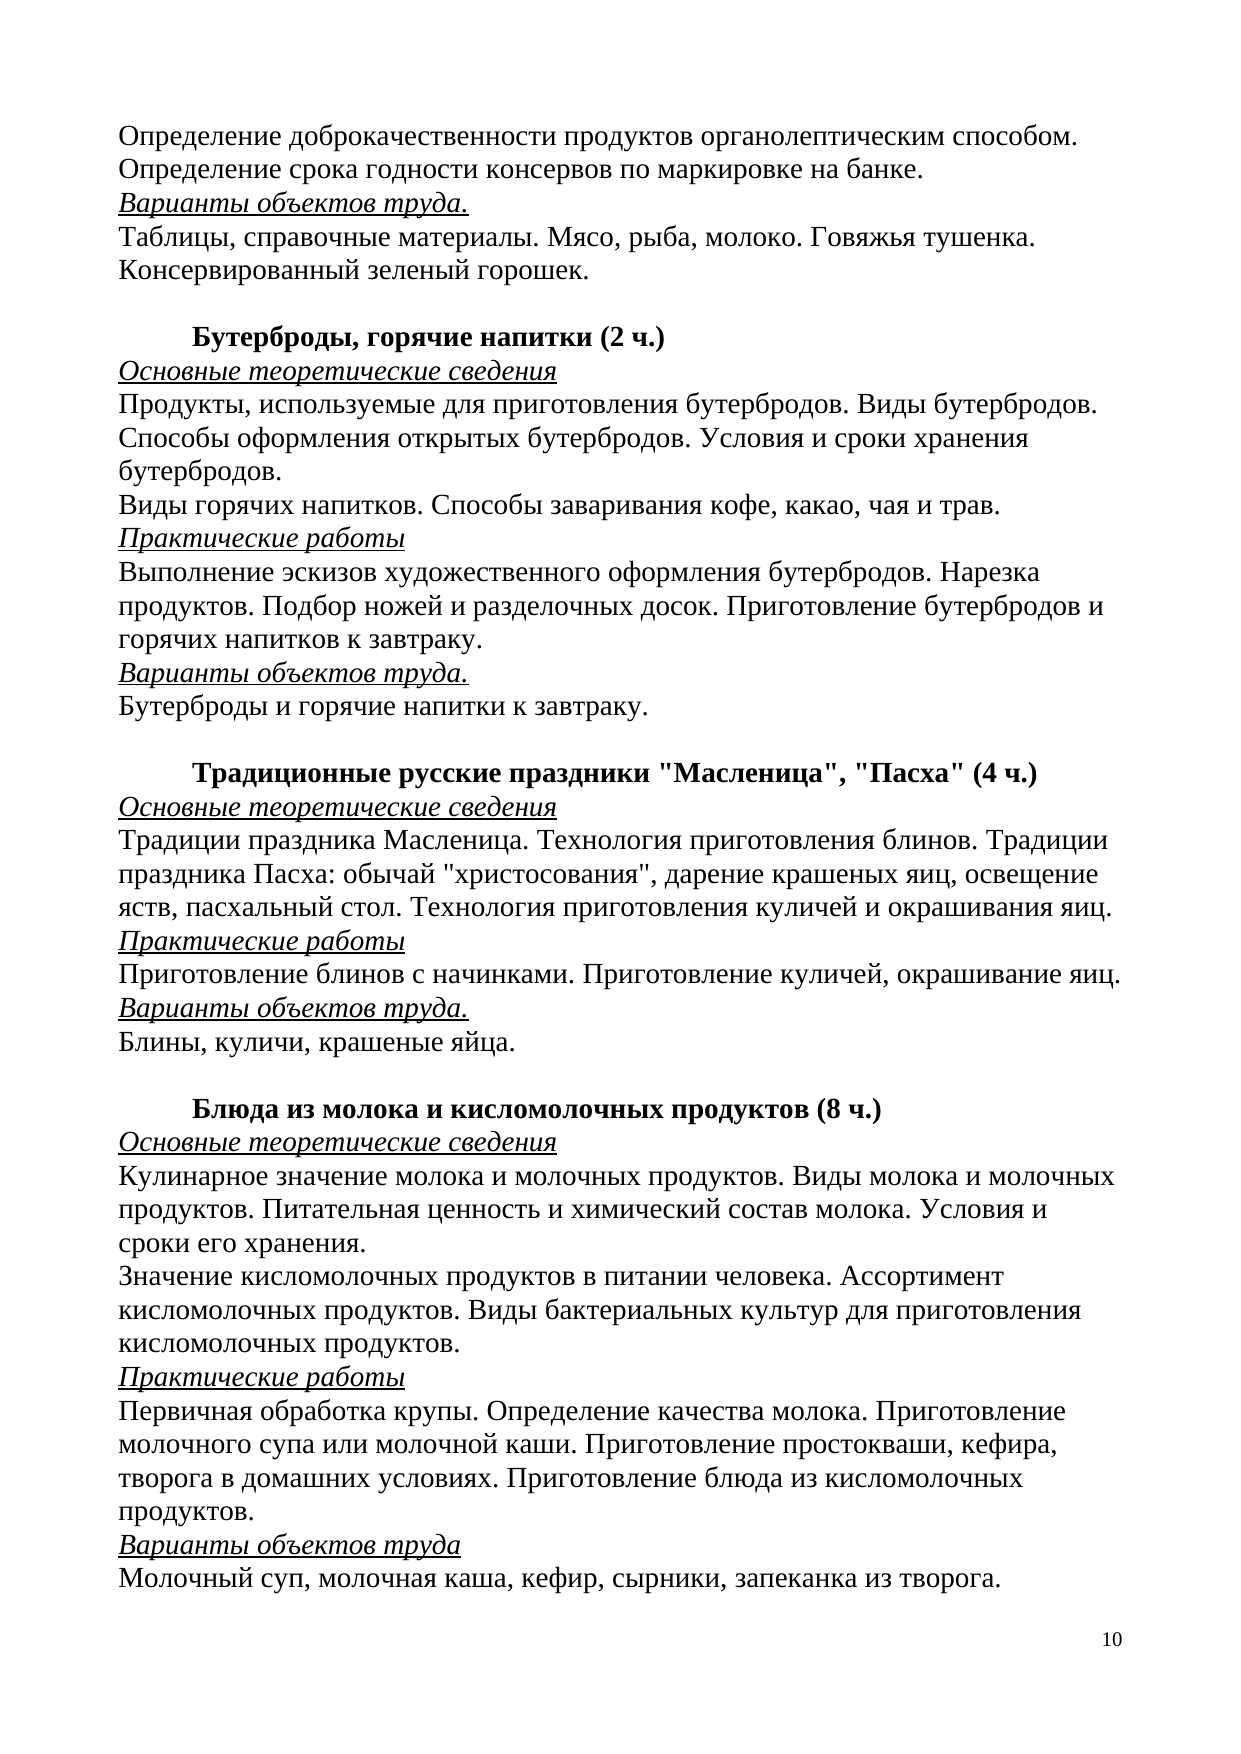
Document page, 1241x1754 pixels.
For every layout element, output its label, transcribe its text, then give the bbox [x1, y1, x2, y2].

text Кулинарное значение молока и молочных продуктов. Виды молока и молочных продуктов. Питательная ценность и химический состав молока. Условия и сроки его хранения. [118, 1158, 1122, 1258]
text Основные теоретические сведения [118, 789, 1122, 822]
text Молочный суп, молочная каша, кефир, сырники, запеканка из творога. [118, 1560, 1122, 1594]
text Традиции праздника Масленица. Технология приготовления блинов. Традиции праздника Пасха: обычай "христосования", дарение крашеных яиц, освещение яств, пасхальный стол. Технология приготовления куличей и окрашивания яиц. [118, 822, 1122, 923]
text Практические работы [118, 1359, 1122, 1393]
text Основные теоретические сведения [118, 353, 1122, 386]
text Виды горячих напитков. Способы заваривания кофе, какао, чая и трав. [118, 487, 1122, 521]
text Варианты объектов труда [118, 1527, 1122, 1560]
text Первичная обработка крупы. Определение качества молока. Приготовление молочного супа или молочной каши. Приготовление простокваши, кефира, творога в домашних условиях. Приготовление блюда из кисломолочных продуктов. [118, 1393, 1122, 1527]
text Блины, куличи, крашеные яйца. [118, 1024, 1122, 1057]
text Определение доброкачественности продуктов органолептическим способом. Определение срока годности консервов по маркировке на банке. [118, 118, 1122, 185]
text Продукты, используемые для приготовления бутербродов. Виды бутербродов. Способы оформления открытых бутербродов. Условия и сроки хранения бутербродов. [118, 386, 1122, 487]
text Таблицы, справочные материалы. Мясо, рыба, молоко. Говяжья тушенка. Консервированный зеленый горошек. [118, 219, 1122, 286]
text Практические работы [118, 923, 1122, 957]
text Блюда из молока и кисломолочных продуктов (8 ч.) [118, 1091, 1122, 1124]
text Традиционные русские праздники "Масленица", "Пасха" (4 ч.) [118, 755, 1122, 789]
text Варианты объектов труда. [118, 655, 1122, 688]
text Бутерброды, горячие напитки (2 ч.) [118, 319, 1122, 353]
text Значение кисломолочных продуктов в питании человека. Ассортимент кисломолочных продуктов. Виды бактериальных культур для приготовления кисломолочных продуктов. [118, 1258, 1122, 1359]
text Практические работы [118, 521, 1122, 554]
text Бутерброды и горячие напитки к завтраку. [118, 688, 1122, 722]
text Варианты объектов труда. [118, 185, 1122, 219]
text Варианты объектов труда. [118, 990, 1122, 1024]
text Приготовление блинов с начинками. Приготовление куличей, окрашивание яиц. [118, 957, 1122, 990]
text Выполнение эскизов художественного оформления бутербродов. Нарезка продуктов. Подбор ножей и разделочных досок. Приготовление бутербродов и горячих напитков к завтраку. [118, 554, 1122, 655]
text Основные теоретические сведения [118, 1124, 1122, 1158]
